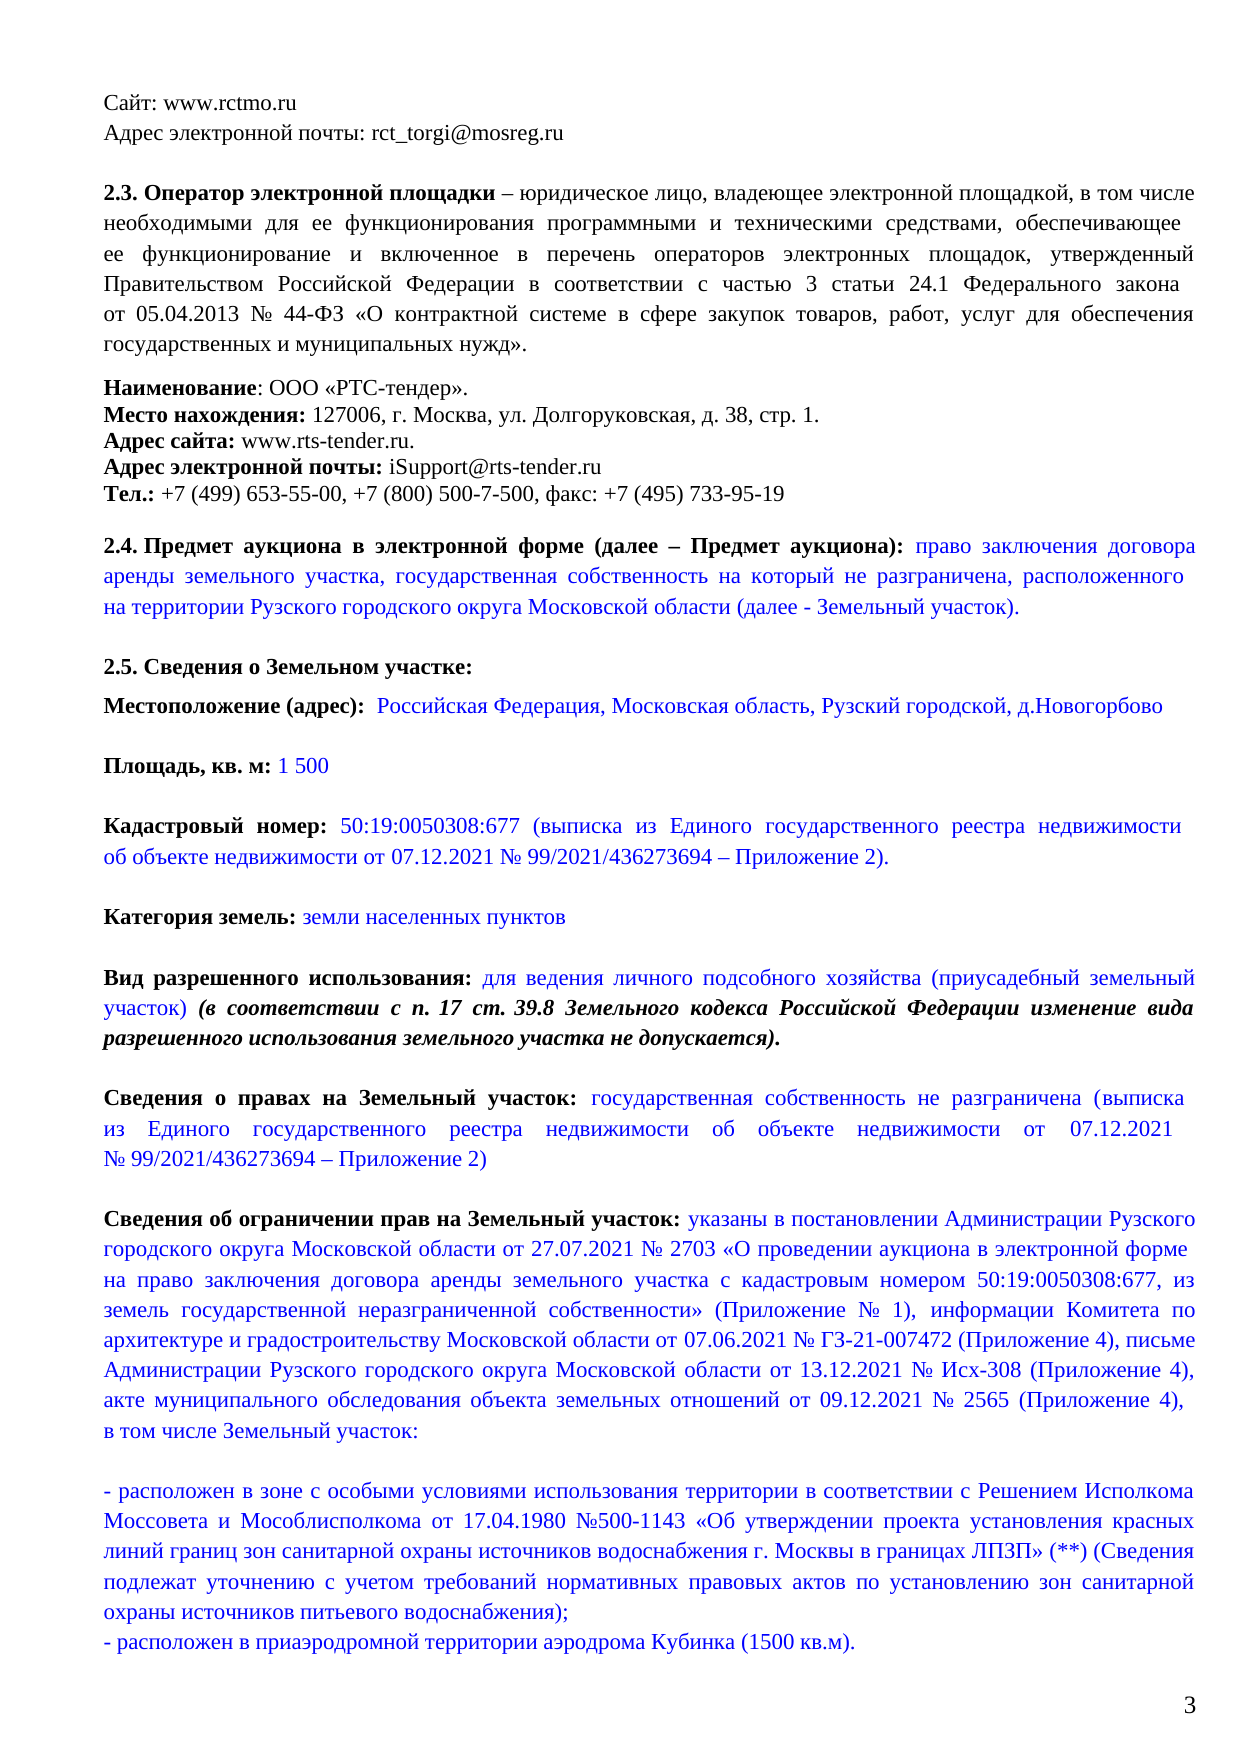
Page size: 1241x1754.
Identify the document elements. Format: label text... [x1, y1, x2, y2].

text Категория земель: земли населенных пунктов [103, 903, 1196, 929]
text - расположен в зоне с особыми условиями использования территории в соответствии с Решением Исполкома Моссовета и Мособлисполкома от 17.04.1980 №500-1143 «Об утверждении проекта установления красных линий границ зон санитарной охраны источников водоснабжения г. Москвы в границах ЛПЗП» (**) (Сведения подлежат уточнению с учетом требований нормативных правовых актов по установлению зон санитарной охраны источников питьевого водоснабжения); [103, 1477, 1196, 1624]
text 2.4. Предмет аукциона в электронной форме (далее – Предмет аукциона): право заключения договора аренды земельного участка, государственная собственность на который не разграничена, расположенного на территории Рузского городского округа Московской области (далее - Земельный участок). [103, 532, 1196, 619]
text Кадастровый номер: 50:19:0050308:677 (выписка из Единого государственного реестра недвижимости об объекте недвижимости от 07.12.2021 № 99/2021/436273694 – Приложение 2). [103, 813, 1196, 869]
text Сайт: www.rctmo.ru [103, 89, 1196, 115]
text 2.5. Сведения о Земельном участке: [103, 653, 1196, 679]
text Тел.: +7 (499) 653-55-00, +7 (800) 500-7-500, факс: +7 (495) 733-95-19 [103, 480, 1196, 506]
text Адрес электронной почты: rct_torgi@mosreg.ru [103, 119, 1196, 145]
text Адрес сайта: www.rts-tender.ru. [103, 427, 1196, 453]
text Площадь, кв. м: 1 500 [103, 752, 1196, 778]
text Сведения о правах на Земельный участок: государственная собственность не разграничена (выписка из Единого государственного реестра недвижимости об объекте недвижимости от 07.12.2021 № 99/2021/436273694 – Приложение 2) [103, 1084, 1196, 1171]
text 2.3. Оператор электронной площадки – юридическое лицо, владеющее электронной площадкой, в том числе необходимыми для ее функционирования программными и техническими средствами, обеспечивающее ее функционирование и включенное в перечень операторов электронных площадок, утвержденный Правительством Российской Федерации в соответствии с частью 3 статьи 24.1 Федерального закона от 05.04.2013 № 44-ФЗ «О контрактной системе в сфере закупок товаров, работ, услуг для обеспечения государственных и муниципальных нужд». [103, 179, 1196, 357]
text Место нахождения: 127006, г. Москва, ул. Долгоруковская, д. 38, стр. 1. [103, 401, 1196, 427]
text Наименование: ООО «РТС-тендер». [103, 374, 1196, 401]
text Местоположение (адрес): Российская Федерация, Московская область, Рузский городской, д.Новогорбово [103, 692, 1196, 718]
text Сведения об ограничении прав на Земельный участок: указаны в постановлении Администрации Рузского городского округа Московской области от 27.07.2021 № 2703 «О проведении аукциона в электронной форме на право заключения договора аренды земельного участка с кадастровым номером 50:19:0050308:677, из земель государственной неразграниченной собственности» (Приложение № 1), информации Комитета по архитектуре и градостроительству Московской области от 07.06.2021 № ГЗ-21-007472 (Приложение 4), письме Администрации Рузского городского округа Московской области от 13.12.2021 № Исх-308 (Приложение 4), акте муниципального обследования объекта земельных отношений от 09.12.2021 № 2565 (Приложение 4), в том числе Земельный участок: [103, 1205, 1196, 1443]
text Адрес электронной почты: iSupport@rts-tender.ru [103, 453, 1196, 480]
text - расположен в приаэродромной территории аэродрома Кубинка (1500 кв.м). [103, 1628, 1196, 1654]
text Вид разрешенного использования: для ведения личного подсобного хозяйства (приусадебный земельный участок) (в соответствии с п. 17 ст. 39.8 Земельного кодекса Российской Федерации изменение вида разрешенного использования земельного участка не допускается). [103, 964, 1196, 1050]
